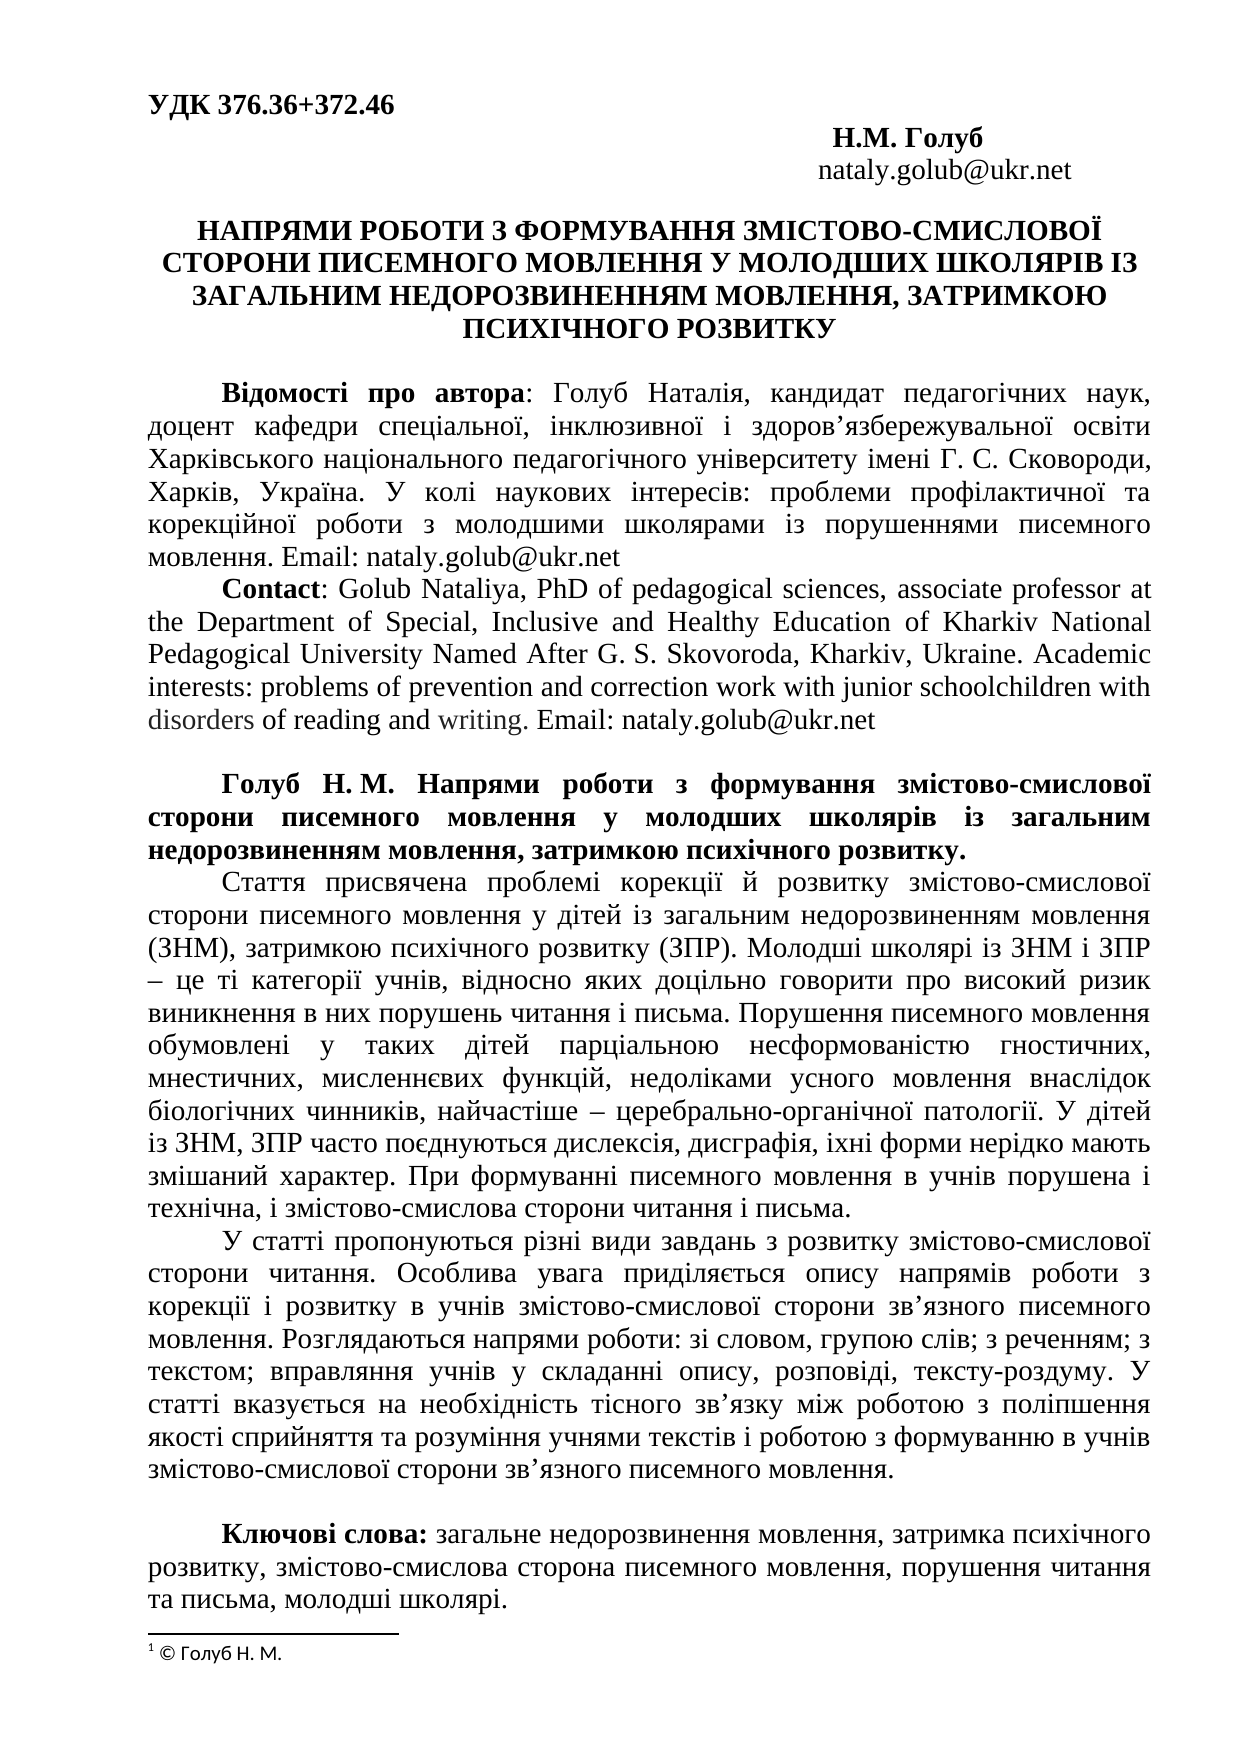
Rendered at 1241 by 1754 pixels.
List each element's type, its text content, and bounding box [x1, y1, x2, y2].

text НАПРЯМИ РОБОТИ З ФОРМУВАННЯ ЗМІСТОВО-СМИСЛОВОЇ СТОРОНИ ПИСЕМНОГО МОВЛЕННЯ У МОЛОДШИХ ШКОЛЯРІВ ІЗ ЗАГАЛЬНИМ НЕДОРОЗВИНЕННЯМ МОВЛЕННЯ, ЗАТРИМКОЮ ПСИХІЧНОГО РОЗВИТКУ [148, 214, 1152, 344]
text Ключові слова: загальне недорозвинення мовлення, затримка психічного розвитку, змістово-смислова сторона писемного мовлення, порушення читання та письма, молодші школярі. [148, 1517, 1152, 1615]
text Відомості про автора: Голуб Наталія, кандидат педагогічних наук, доцент кафедри спеціальної, інклюзивної і здоров’язбережувальної освіти Харківського національного педагогічного університету імені Г. С. Сковороди, Харків, Україна. У колі наукових інтересів: проблеми профілактичної та корекційної роботи з молодшими школярами із порушеннями писемного мовлення. Email: nataly.golub@ukr.net [148, 377, 1152, 572]
text Стаття присвячена проблемі корекції й розвитку змістово-смислової сторони писемного мовлення у дітей із загальним недорозвиненням мовлення (ЗНМ), затримкою психічного розвитку (ЗПР). Молодші школярі із ЗНМ і ЗПР – це ті категорії учнів, відносно яких доцільно говорити про високий ризик виникнення в них порушень читання і письма. Порушення писемного мовлення обумовлені у таких дітей парціальною несформованістю гностичних, мнестичних, мисленнєвих функцій, недоліками усного мовлення внаслідок біологічних чинників, найчастіше – церебрально-органічної патології. У дітей із ЗНМ, ЗПР часто поєднуються дислексія, дисграфія, іхні форми нерідко мають змішаний характер. При формуванні писемного мовлення в учнів порушена і технічна, і змістово-смислова сторони читання і письма. [148, 866, 1152, 1224]
text У статті пропонуються різні види завдань з розвитку змістово-смислової сторони читання. Особлива увага приділяється опису напрямів роботи з корекції і розвитку в учнів змістово-смислової сторони зв’язного писемного мовлення. Розглядаються напрями роботи: зі словом, групою слів; з реченням; з текстом; вправляння учнів у складанні опису, розповіді, тексту-роздуму. У статті вказується на необхідність тісного зв’язку між роботою з поліпшення якості сприйняття та розуміння учнями текстів і роботою з формуванню в учнів змістово-смислової сторони зв’язного писемного мовлення. [148, 1224, 1152, 1485]
text Голуб Н. М. Напрями роботи з формування змістово-смислової сторони писемного мовлення у молодших школярів із загальним недорозвиненням мовлення, затримкою психічного розвитку. [148, 768, 1152, 866]
text Contact: Golub Nataliya, PhD of pedagogical sciences, associate professor at the Department of Special, Inclusive and Healthy Education of Kharkiv National Pedagogical University Named After G. S. Skovoroda, . Academic interests: problems of prevention and correction work with junior schoolchildren with disorders of reading and writing. Email: nataly.golub@ukr.net [148, 572, 1152, 735]
text УДК 376.36+372.46 [148, 88, 1152, 121]
text nataly.golub@ukr.net [664, 153, 1152, 186]
text Н.М. Голуб [148, 121, 1152, 153]
